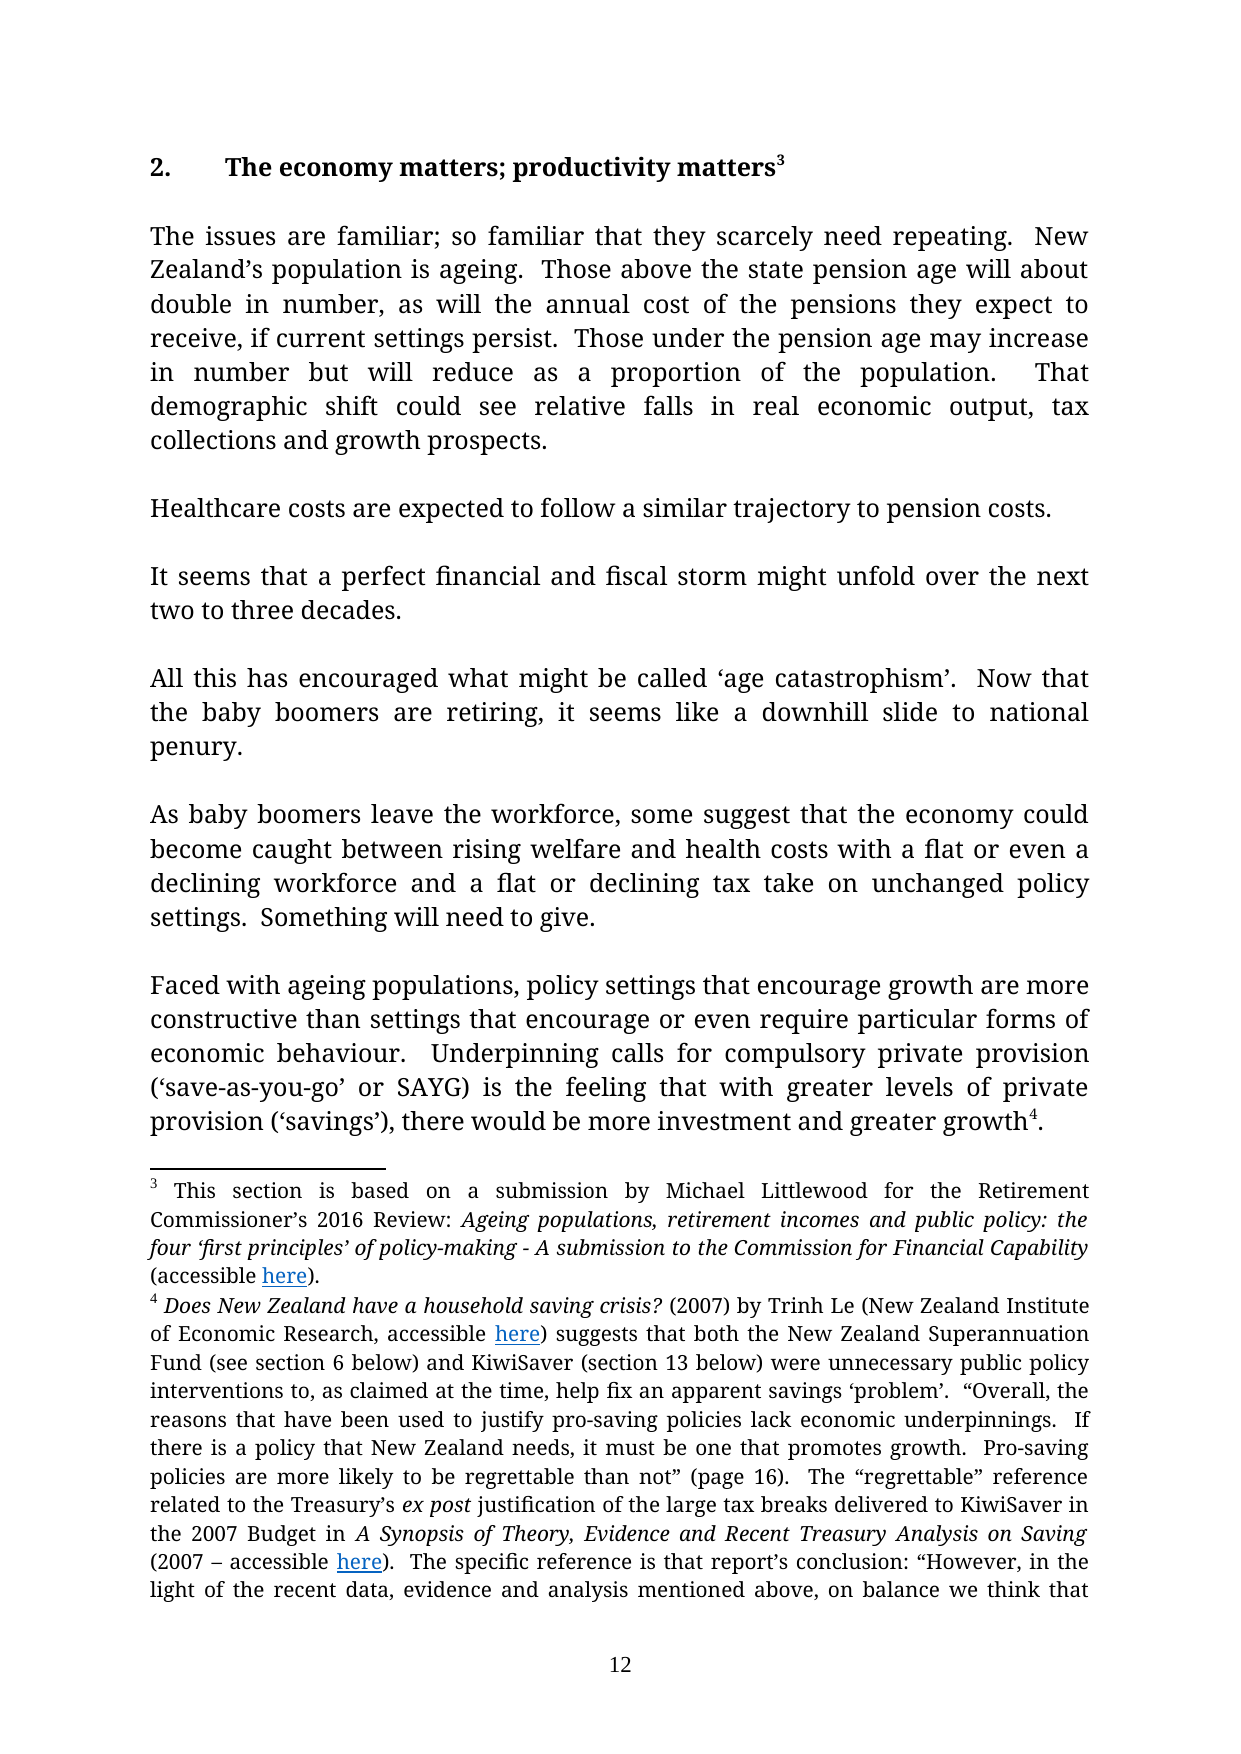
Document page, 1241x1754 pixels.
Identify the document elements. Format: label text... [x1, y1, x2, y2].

text 2. The economy matters; productivity matters [150, 150, 1090, 184]
text Faced with ageing populations, policy settings that encourage growth are more constructive than settings that encourage or even require particular forms of economic behaviour. Underpinning calls for compulsory private provision (‘save-as-you-go’ or SAYG) is the feeling that with greater levels of private provision (‘savings’), there would be more investment and greater growth. [150, 967, 1090, 1138]
text The issues are familiar; so familiar that they scarcely need repeating. New Zealand’s population is ageing. Those above the state pension age will about double in number, as will the annual cost of the pensions they expect to receive, if current settings persist. Those under the pension age may increase in number but will reduce as a proportion of the population. That demographic shift could see relative falls in real economic output, tax collections and growth prospects. [150, 218, 1090, 457]
text Healthcare costs are expected to follow a similar trajectory to pension costs. [150, 491, 1090, 525]
text As baby boomers leave the workforce, some suggest that the economy could become caught between rising welfare and health costs with a flat or even a declining workforce and a flat or declining tax take on unchanged policy settings. Something will need to give. [150, 797, 1090, 933]
text All this has encouraged what might be called ‘age catastrophism’. Now that the baby boomers are retiring, it seems like a downhill slide to national penury. [150, 661, 1090, 763]
text It seems that a perfect financial and fiscal storm might unfold over the next two to three decades. [150, 559, 1090, 627]
